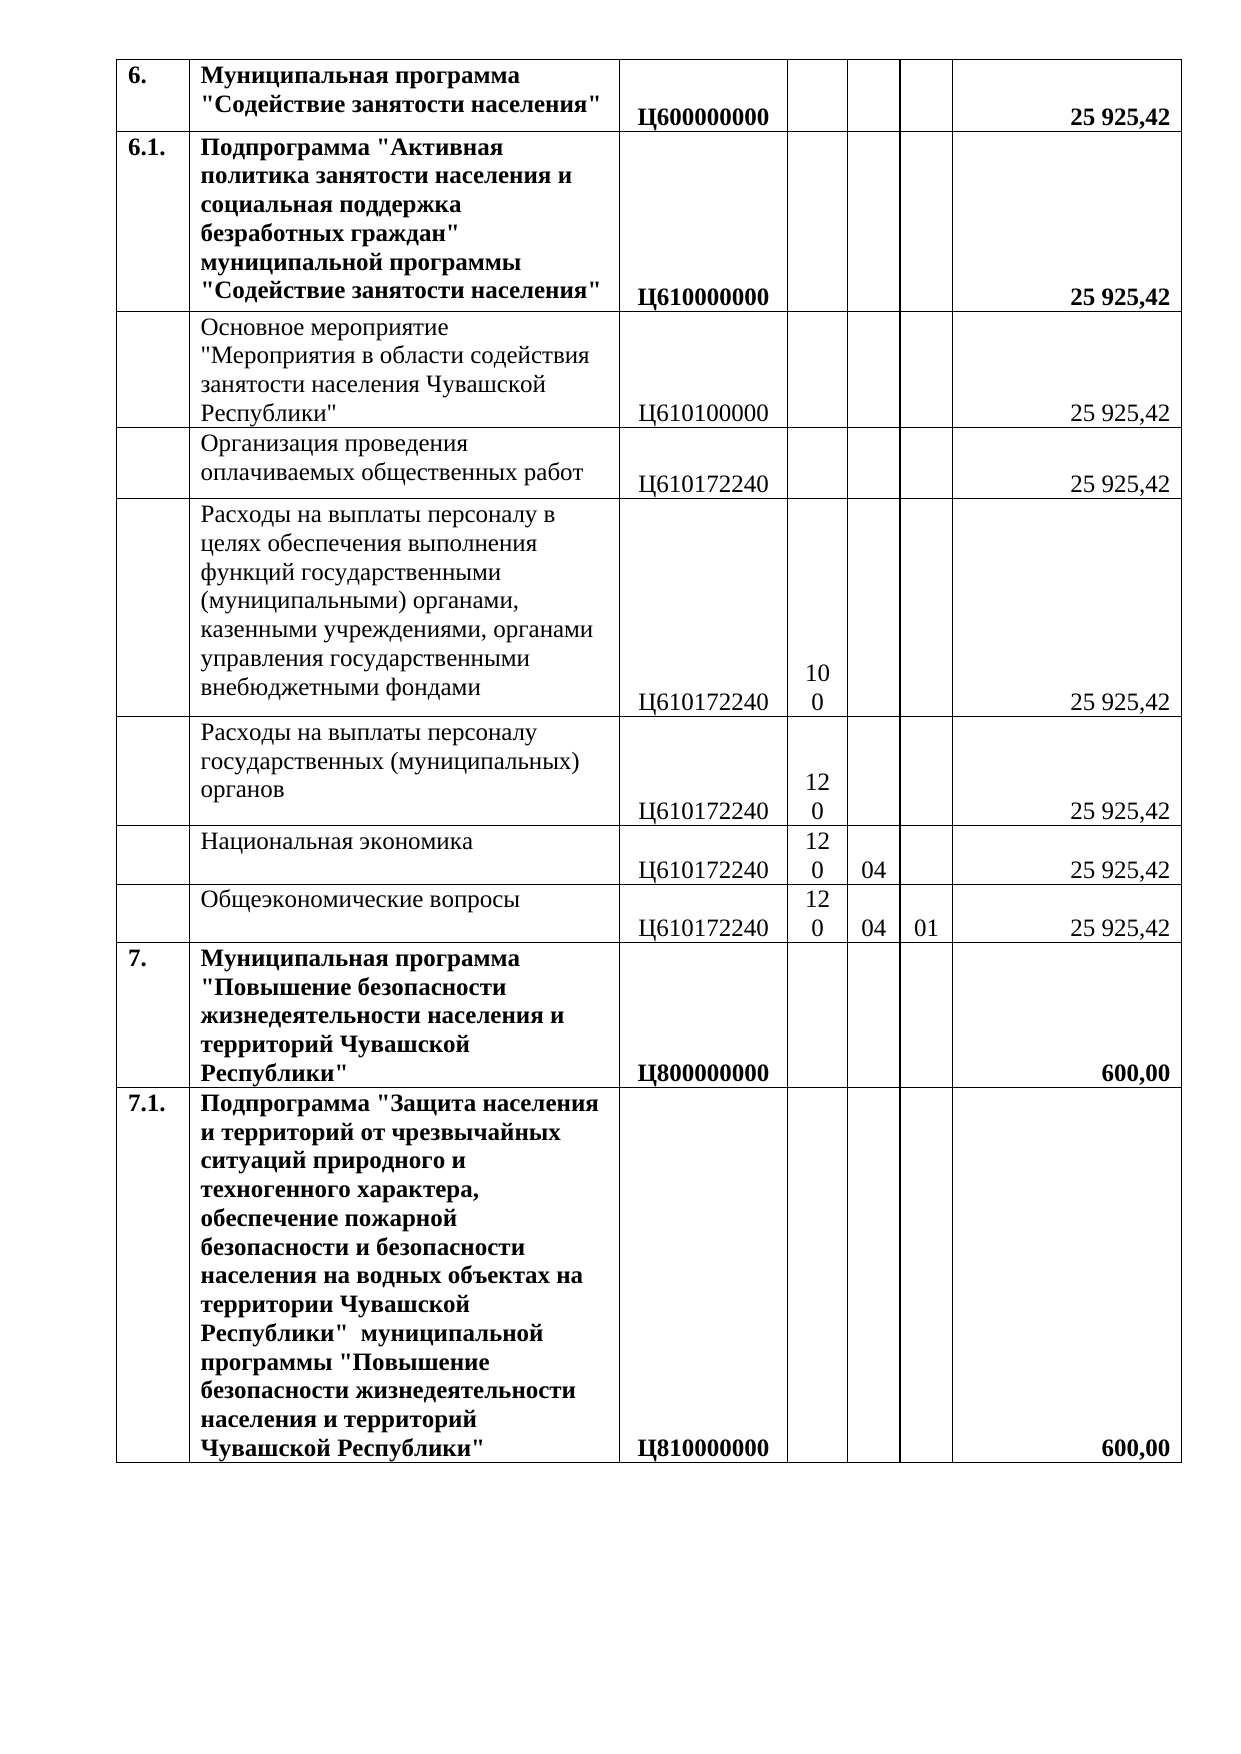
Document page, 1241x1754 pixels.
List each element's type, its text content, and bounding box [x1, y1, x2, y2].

table_cell [788, 312, 847, 427]
table_cell [117, 428, 189, 498]
table_cell 25 925,42 [953, 826, 1181, 883]
table_cell Ц610172240 [620, 428, 787, 498]
table_cell Ц610172240 [620, 717, 787, 825]
table_cell Основное мероприятие "Мероприятия в области содействия занятости населения Чувашской Республики" [190, 312, 619, 427]
table_cell 600,00 [953, 943, 1181, 1087]
table_cell Муниципальная программа "Повышение безопасности жизнедеятельности населения и территорий Чувашской Республики" [190, 943, 619, 1087]
table_cell [788, 943, 847, 1087]
table_cell Ц810000000 [620, 1088, 787, 1462]
table_cell 25 925,42 [953, 428, 1181, 498]
table_cell 04 [848, 826, 899, 883]
table_cell [117, 885, 189, 942]
table_cell Подпрограмма "Защита населения и территорий от чрезвычайных ситуаций природного и техногенного характера, обеспечение пожарной безопасности и безопасности населения на водных объектах на территории Чувашской Республики" муниципальной программы "Повышение безопасности жизнедеятельности населения и территорий Чувашской Республики" [190, 1088, 619, 1462]
table_cell 25 925,42 [953, 132, 1181, 311]
table_cell [901, 826, 952, 883]
table_cell Организация проведения оплачиваемых общественных работ [190, 428, 619, 498]
table_cell 120 [788, 885, 847, 942]
table_cell 25 925,42 [953, 60, 1181, 131]
table_cell 7. [117, 943, 189, 1087]
table_cell [901, 60, 952, 131]
table_cell [117, 826, 189, 883]
table_cell [848, 943, 899, 1087]
table_cell [901, 132, 952, 311]
table_cell Подпрограмма "Активная политика занятости населения и социальная поддержка безработных граждан" муниципальной программы "Содействие занятости населения" [190, 132, 619, 311]
table_cell [788, 132, 847, 311]
table_cell Ц800000000 [620, 943, 787, 1087]
table_cell [117, 312, 189, 427]
table_cell [788, 60, 847, 131]
table_cell [117, 717, 189, 825]
table_cell 25 925,42 [953, 499, 1181, 716]
table_cell [848, 428, 899, 498]
table_cell [901, 428, 952, 498]
table_cell 04 [848, 885, 899, 942]
table_cell Ц610172240 [620, 885, 787, 942]
table_cell [901, 1088, 952, 1462]
table_cell 120 [788, 717, 847, 825]
table_cell 25 925,42 [953, 885, 1181, 942]
table_cell [848, 1088, 899, 1462]
table_cell Общеэкономические вопросы [190, 885, 619, 942]
table_cell 100 [788, 499, 847, 716]
table_cell Национальная экономика [190, 826, 619, 883]
table_cell Ц610000000 [620, 132, 787, 311]
table_cell 600,00 [953, 1088, 1181, 1462]
table_cell 120 [788, 826, 847, 883]
table_cell [901, 312, 952, 427]
table_cell Ц610172240 [620, 499, 787, 716]
table_cell [901, 499, 952, 716]
table_cell 01 [901, 885, 952, 942]
table_cell Ц600000000 [620, 60, 787, 131]
table_cell [788, 1088, 847, 1462]
table_cell [848, 312, 899, 427]
table_cell [848, 132, 899, 311]
table_cell Муниципальная программа "Содействие занятости населения" [190, 60, 619, 131]
table_cell [848, 717, 899, 825]
table_cell [848, 499, 899, 716]
table_cell 6. [117, 60, 189, 131]
table_cell [788, 428, 847, 498]
table_cell 25 925,42 [953, 312, 1181, 427]
table_cell Ц610172240 [620, 826, 787, 883]
table_cell [117, 499, 189, 716]
table_cell Ц610100000 [620, 312, 787, 427]
table_cell 7.1. [117, 1088, 189, 1462]
table_cell Расходы на выплаты персоналу в целях обеспечения выполнения функций государственными (муниципальными) органами, казенными учреждениями, органами управления государственными внебюджетными фондами [190, 499, 619, 716]
table_cell [901, 943, 952, 1087]
table_cell 6.1. [117, 132, 189, 311]
table_cell [901, 717, 952, 825]
table_cell [848, 60, 899, 131]
table_cell 25 925,42 [953, 717, 1181, 825]
table_cell Расходы на выплаты персоналу государственных (муниципальных) органов [190, 717, 619, 825]
